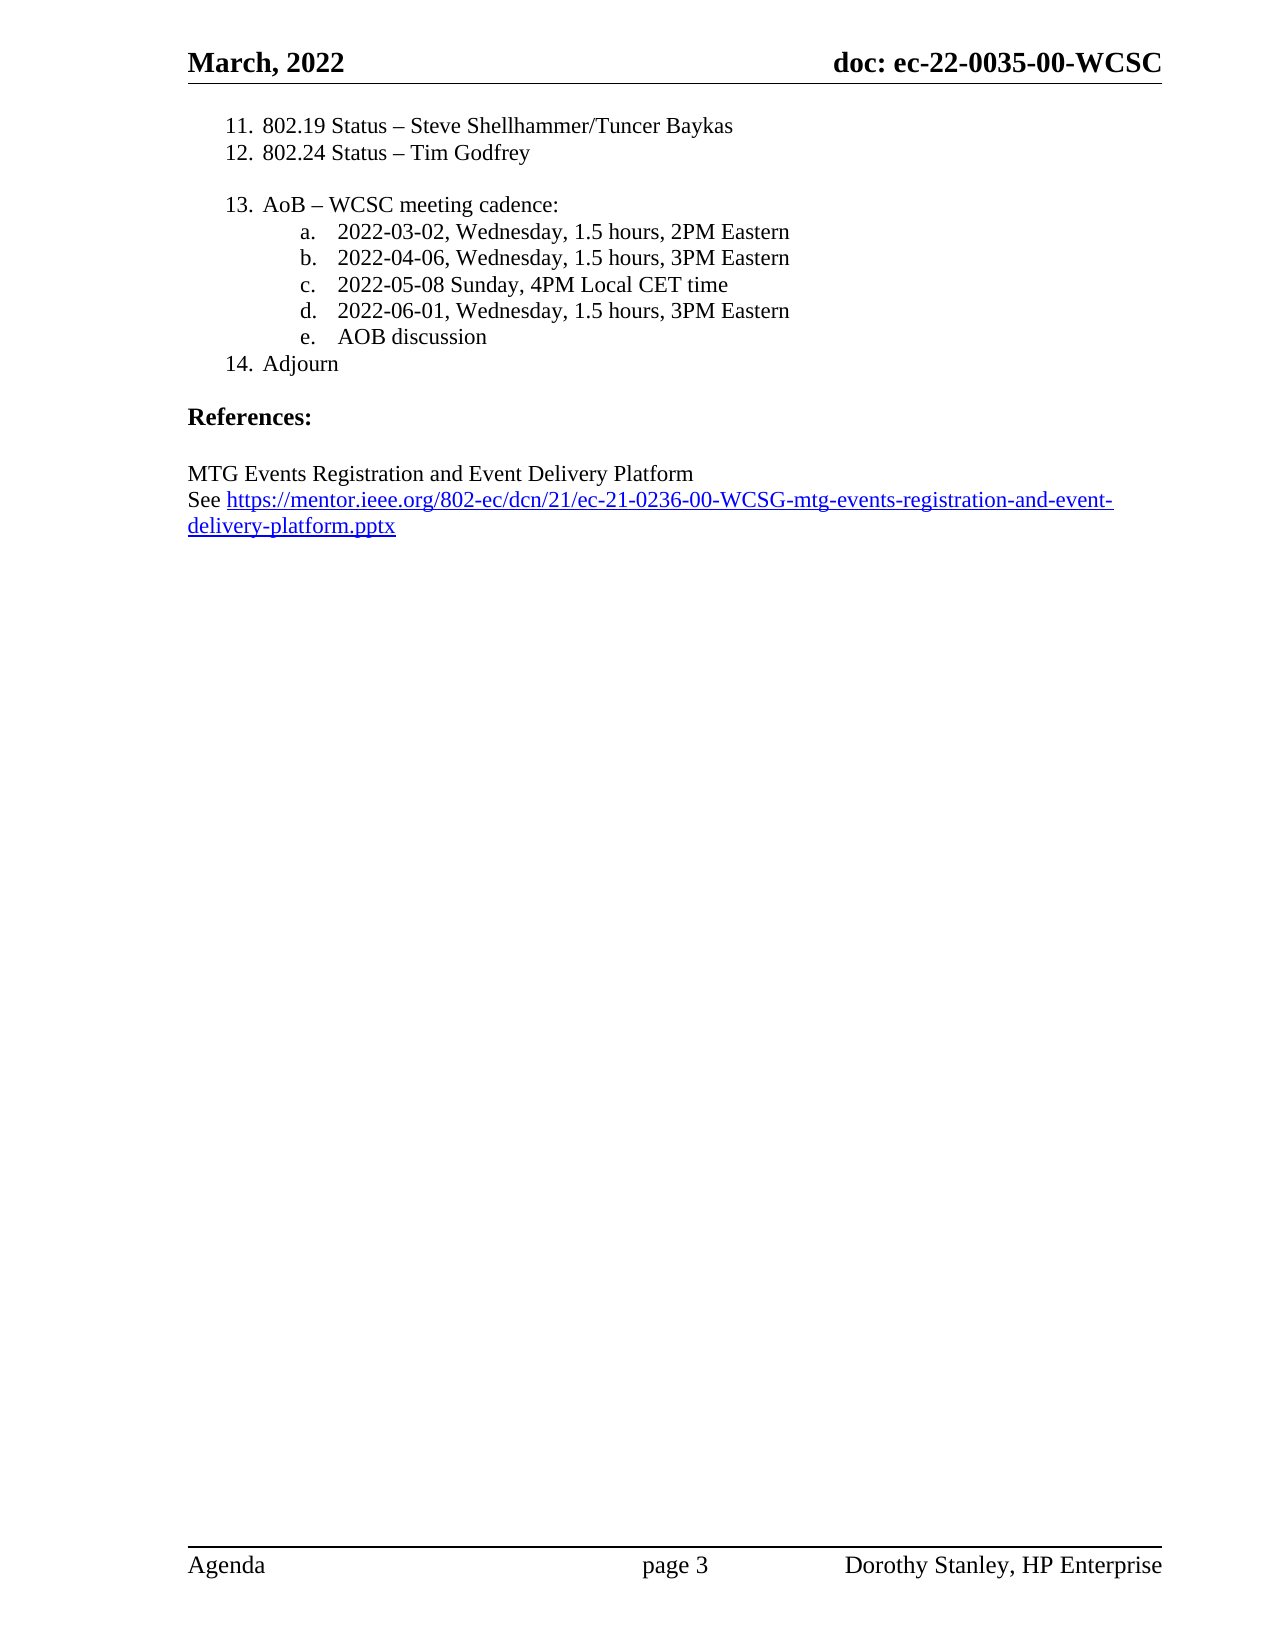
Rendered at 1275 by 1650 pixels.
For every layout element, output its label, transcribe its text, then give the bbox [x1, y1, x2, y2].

list 802.19 Status – Steve Shellhammer/Tuncer Baykas [225, 112, 1162, 139]
list 2022-03-02, Wednesday, 1.5 hours, 2PM Eastern [300, 218, 1162, 244]
list 2022-04-06, Wednesday, 1.5 hours, 3PM Eastern [300, 244, 1162, 271]
list 802.24 Status – Tim Godfrey [225, 139, 1162, 192]
list 2022-06-01, Wednesday, 1.5 hours, 3PM Eastern [300, 297, 1162, 323]
list 2022-05-08 Sunday, 4PM Local CET time [300, 271, 1162, 297]
list AOB discussion [300, 323, 1162, 350]
list Adjourn [225, 350, 1162, 376]
text See https://mentor.ieee.org/802-ec/dcn/21/ec-21-0236-00-WCSG-mtg-events-registration-and-event-delivery-platform.pptx [187, 486, 1162, 539]
text References: MTG Events Registration and Event Delivery Platform [187, 402, 1162, 486]
list AoB – WCSC meeting cadence: [225, 192, 1162, 218]
